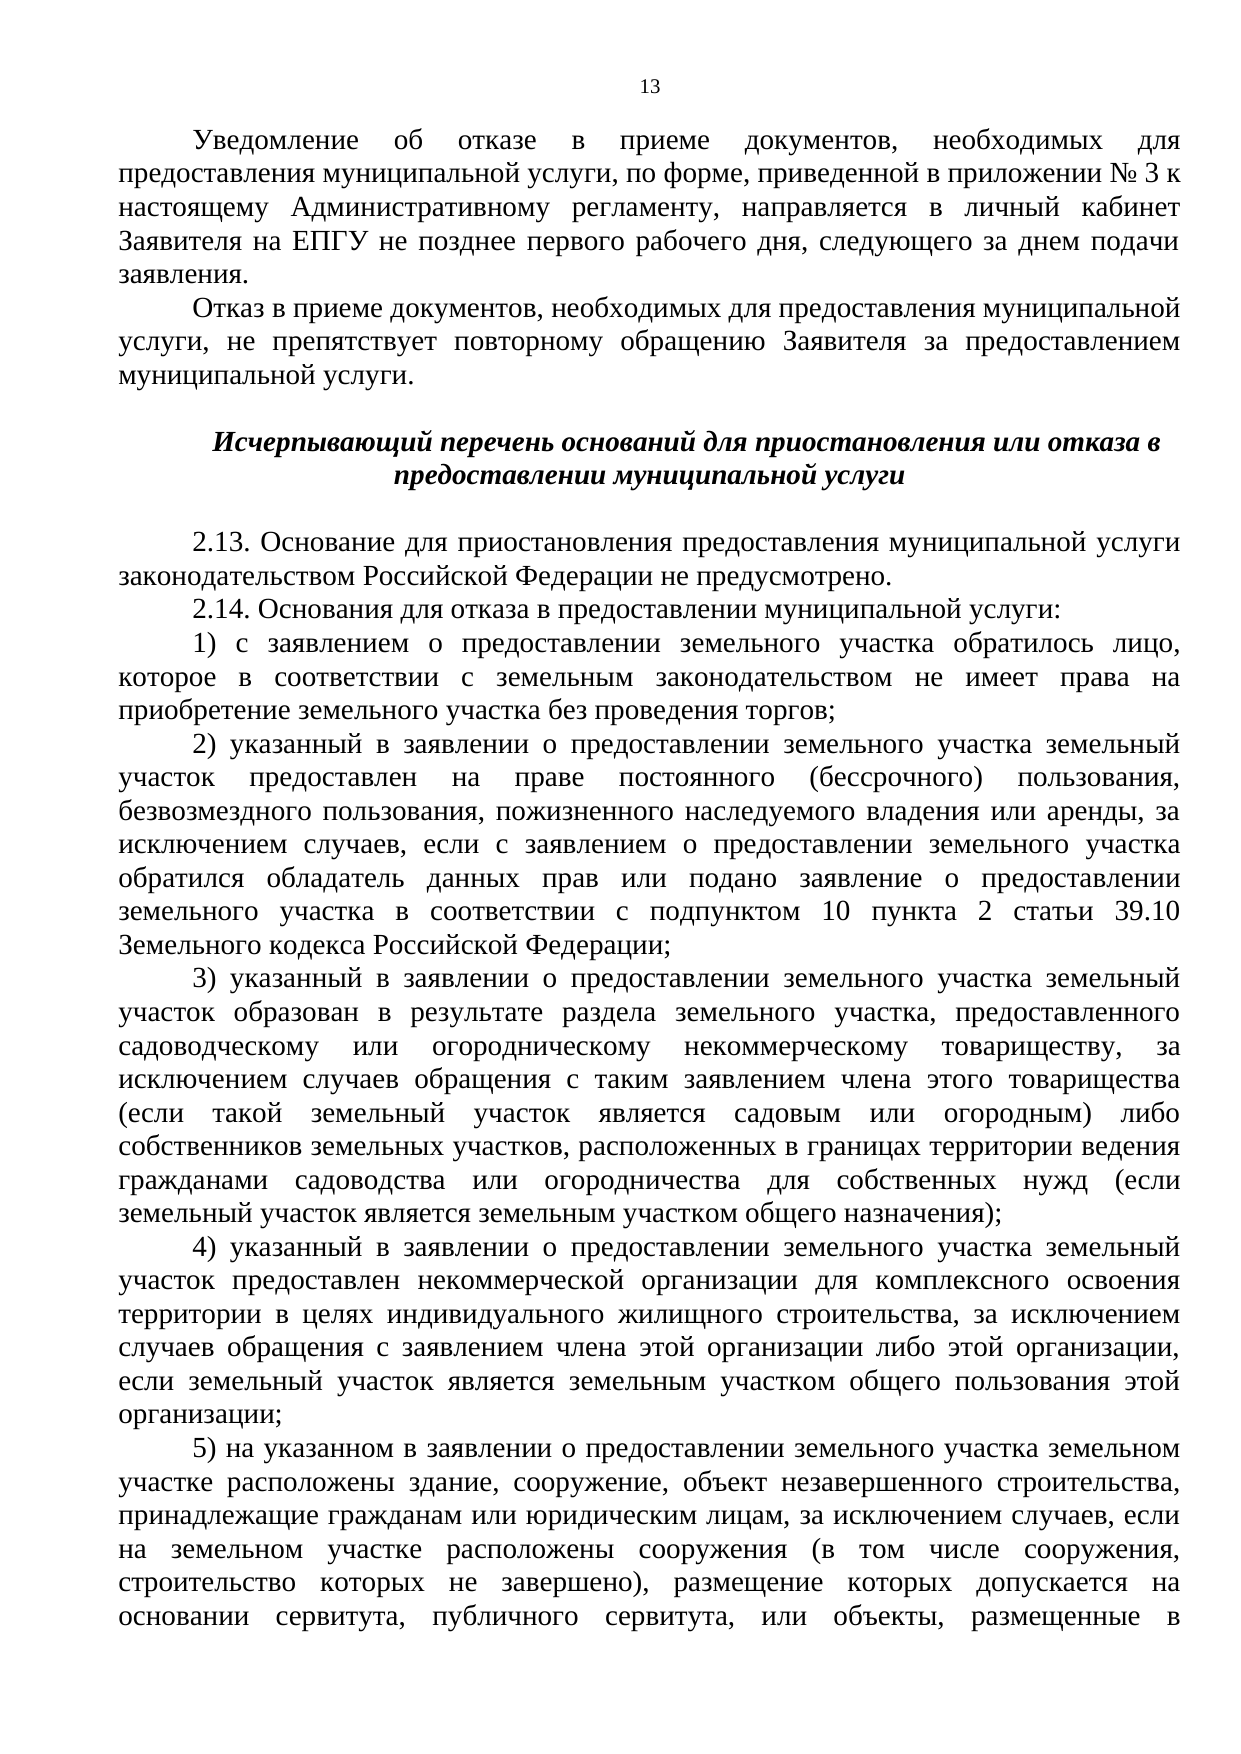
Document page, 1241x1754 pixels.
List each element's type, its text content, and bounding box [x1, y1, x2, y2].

text Отказ в приеме документов, необходимых для предоставления муниципальной услуги, не препятствует повторному обращению Заявителя за предоставлением муниципальной услуги. [118, 290, 1181, 390]
text 2) указанный в заявлении о предоставлении земельного участка земельный участок предоставлен на праве постоянного (бессрочного) пользования, безвозмездного пользования, пожизненного наследуемого владения или аренды, за исключением случаев, если с заявлением о предоставлении земельного участка обратился обладатель данных прав или подано заявление о предоставлении земельного участка в соответствии с подпунктом 10 пункта 2 статьи 39.10 Земельного кодекса Российской Федерации; [118, 726, 1181, 961]
text 1) с заявлением о предоставлении земельного участка обратилось лицо, которое в соответствии с земельным законодательством не имеет права на приобретение земельного участка без проведения торгов; [118, 625, 1181, 726]
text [118, 1430, 1181, 1631]
text Исчерпывающий перечень оснований для приостановления или отказа в предоставлении муниципальной услуги [118, 424, 1181, 491]
text Уведомление об отказе в приеме документов, необходимых для предоставления муниципальной услуги, по форме, приведенной в приложении № 3 к настоящему Административному регламенту, направляется в личный кабинет Заявителя на ЕПГУ не позднее первого рабочего дня, следующего за днем подачи заявления. [118, 122, 1181, 290]
text 3) указанный в заявлении о предоставлении земельного участка земельный участок образован в результате раздела земельного участка, предоставленного садоводческому или огородническому некоммерческому товариществу, за исключением случаев обращения с таким заявлением члена этого товарищества (если такой земельный участок является садовым или огородным) либо собственников земельных участков, расположенных в границах территории ведения гражданами садоводства или огородничества для собственных нужд (если земельный участок является земельным участком общего назначения); [118, 961, 1181, 1229]
text 2.13. Основание для приостановления предоставления муниципальной услуги законодательством Российской Федерации не предусмотрено. [118, 524, 1181, 592]
text 2.14. Основания для отказа в предоставлении муниципальной услуги: [118, 592, 1181, 625]
text 4) указанный в заявлении о предоставлении земельного участка земельный участок предоставлен некоммерческой организации для комплексного освоения территории в целях индивидуального жилищного строительства, за исключением случаев обращения с заявлением члена этой организации либо этой организации, если земельный участок является земельным участком общего пользования этой организации; [118, 1229, 1181, 1430]
